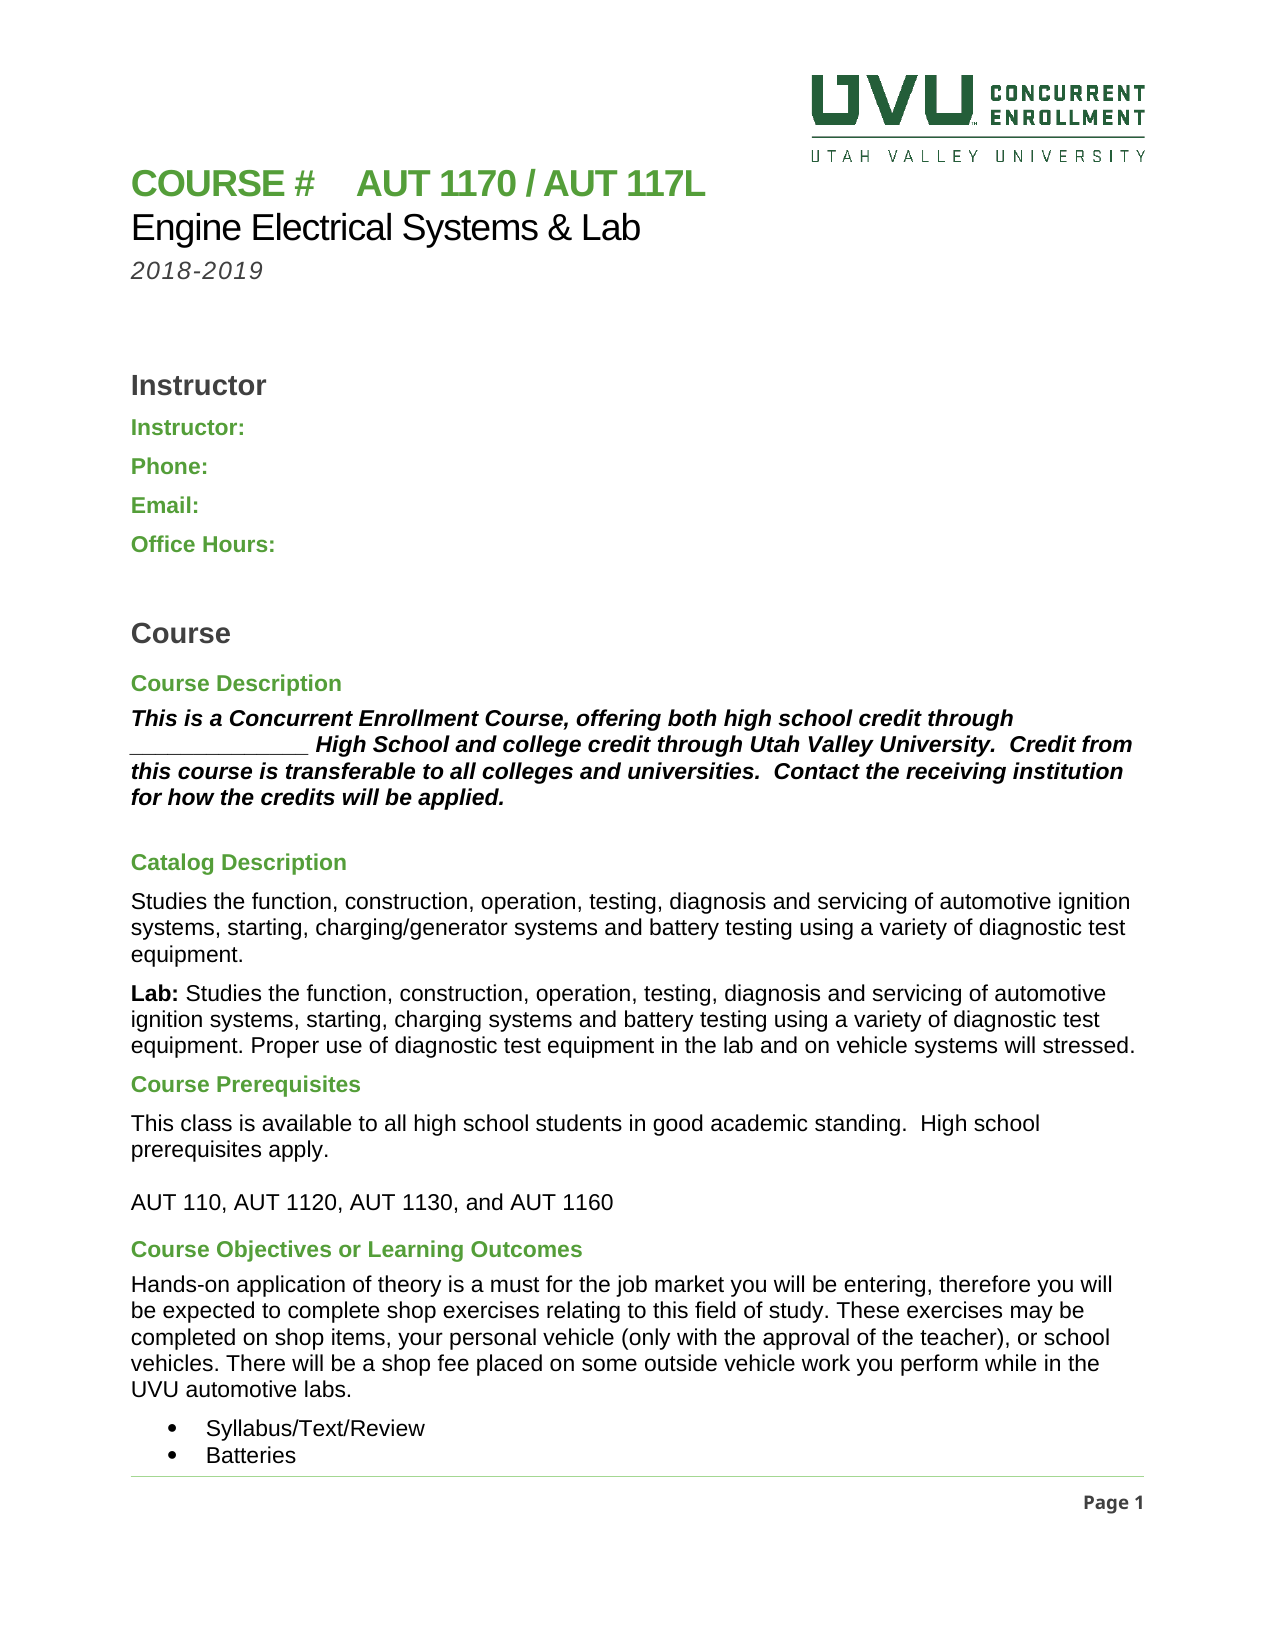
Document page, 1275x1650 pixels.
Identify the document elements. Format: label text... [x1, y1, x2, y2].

text Hands-on application of theory is a must for the job market you will be entering, therefore you will be expected to complete shop exercises relating to this field of study. These exercises may be completed on shop items, your personal vehicle (only with the approval of the teacher), or school vehicles. There will be a shop fee placed on some outside vehicle work you perform while in the UVU automotive labs. [131, 1271, 1144, 1403]
text Instructor: [131, 414, 1144, 441]
text AUT 110, AUT 1120, AUT 1130, and AUT 1160 [131, 1189, 1144, 1215]
text Instructor [131, 368, 1144, 402]
text Course Prerequisites [131, 1071, 1144, 1097]
text This class is available to all high school students in good academic standing. High school prerequisites apply. [131, 1110, 1144, 1163]
text Studies the function, construction, operation, testing, diagnosis and servicing of automotive ignition systems, starting, charging/generator systems and battery testing using a variety of diagnostic test equipment. [244, 888, 1144, 967]
list Syllabus/Text/Review [168, 1415, 1144, 1442]
list Batteries [168, 1442, 1144, 1468]
text Phone: [131, 453, 1144, 479]
subtitle Course Description [131, 670, 1144, 697]
text Catalog Description [131, 849, 1144, 876]
text Course [131, 616, 1144, 649]
subtitle Course Objectives or Learning Outcomes [131, 1236, 1144, 1263]
picture [811, 75, 1145, 162]
text Office Hours: [131, 531, 1144, 557]
text Email: [131, 492, 1144, 518]
title COURSE # AUT 1170 / AUT 117L [131, 162, 1144, 205]
subtitle 2018-2019 [131, 256, 1144, 285]
text This is a Concurrent Enrollment Course, offering both high school credit through ______________ High School and college credit through Utah Valley University. Credit from this course is transferable to all colleges and universities. Contact the receiving institution for how the credits will be applied. [131, 705, 1144, 810]
text Lab: Studies the function, construction, operation, testing, diagnosis and servicing of automotive ignition systems, starting, charging systems and battery testing using a variety of diagnostic test equipment. Proper use of diagnostic test equipment in the lab and on vehicle systems will stressed. [131, 979, 1144, 1059]
title Engine Electrical Systems & Lab [131, 205, 1144, 248]
